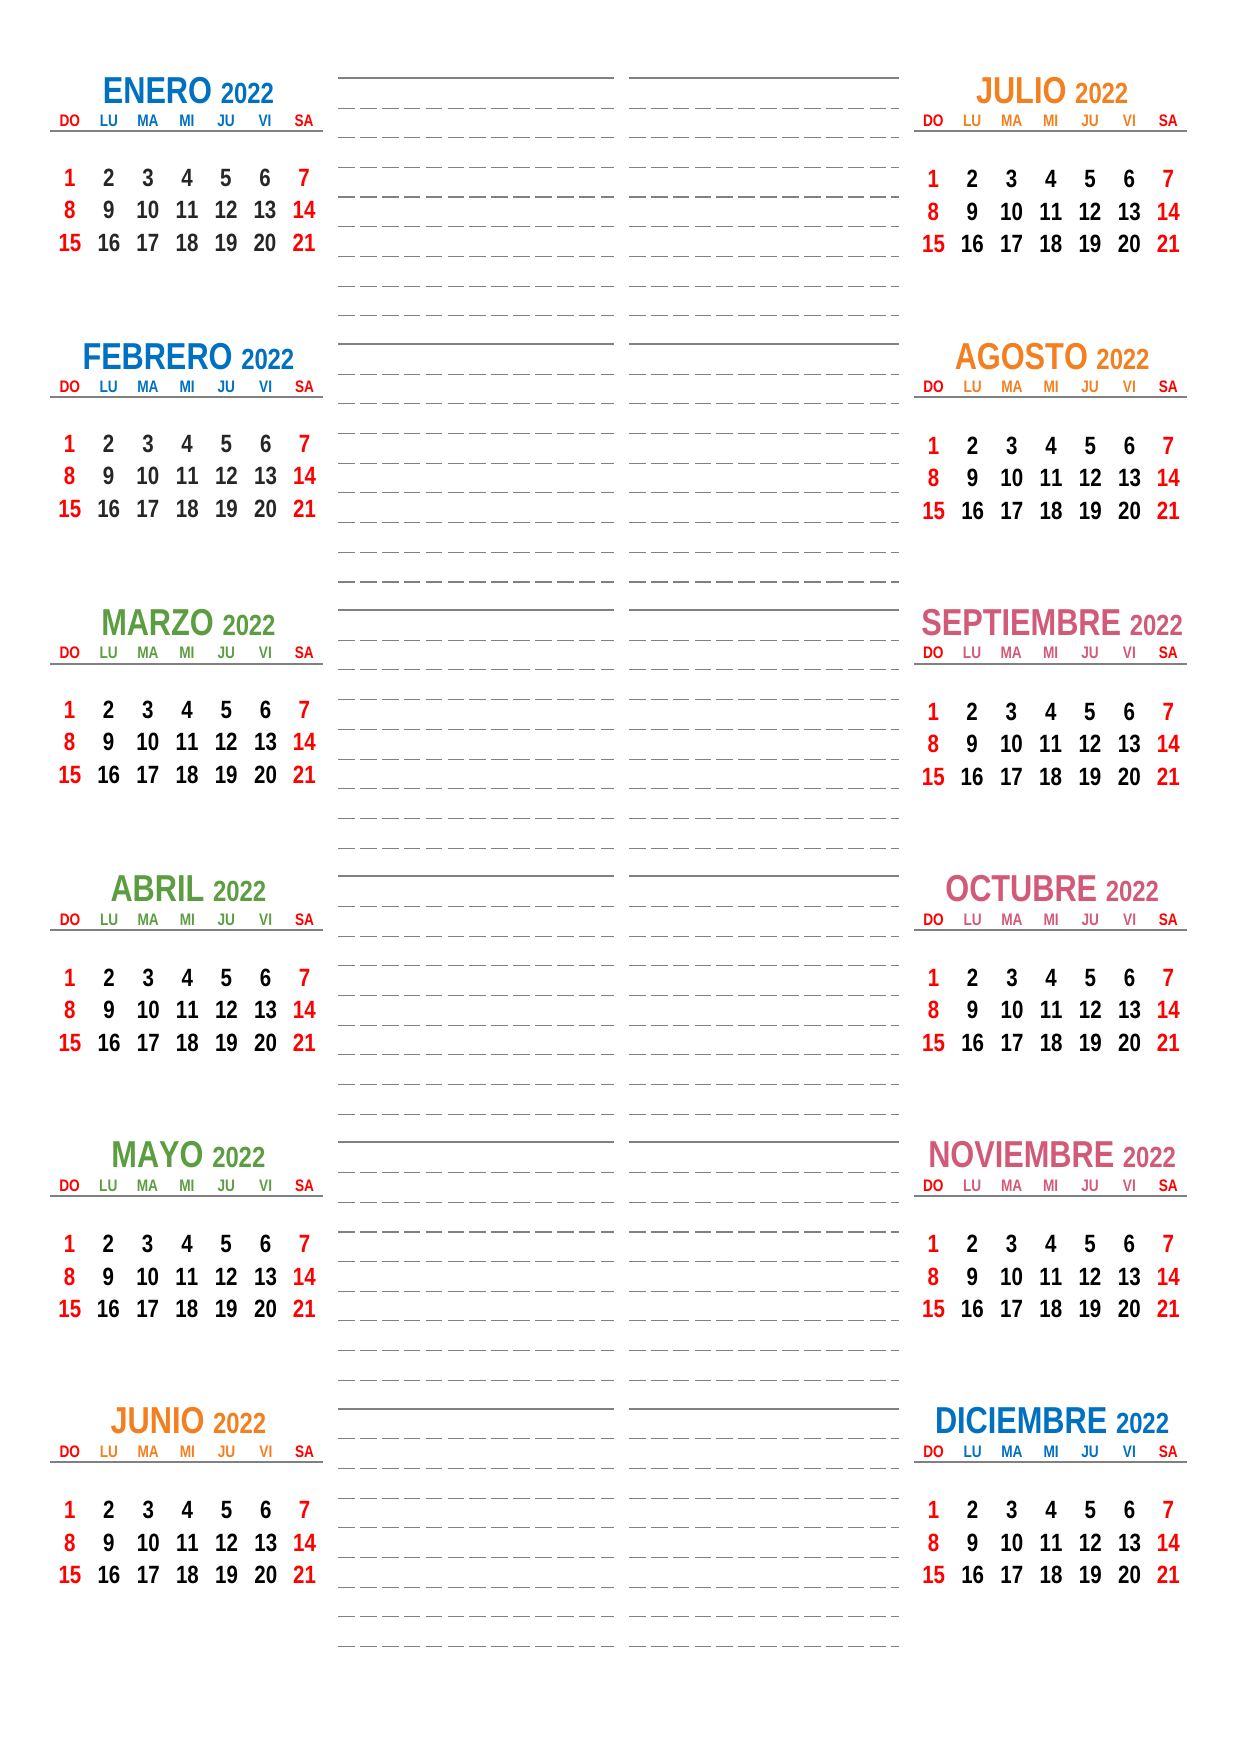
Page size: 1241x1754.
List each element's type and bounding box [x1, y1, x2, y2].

table_header [35, 59, 1205, 1656]
